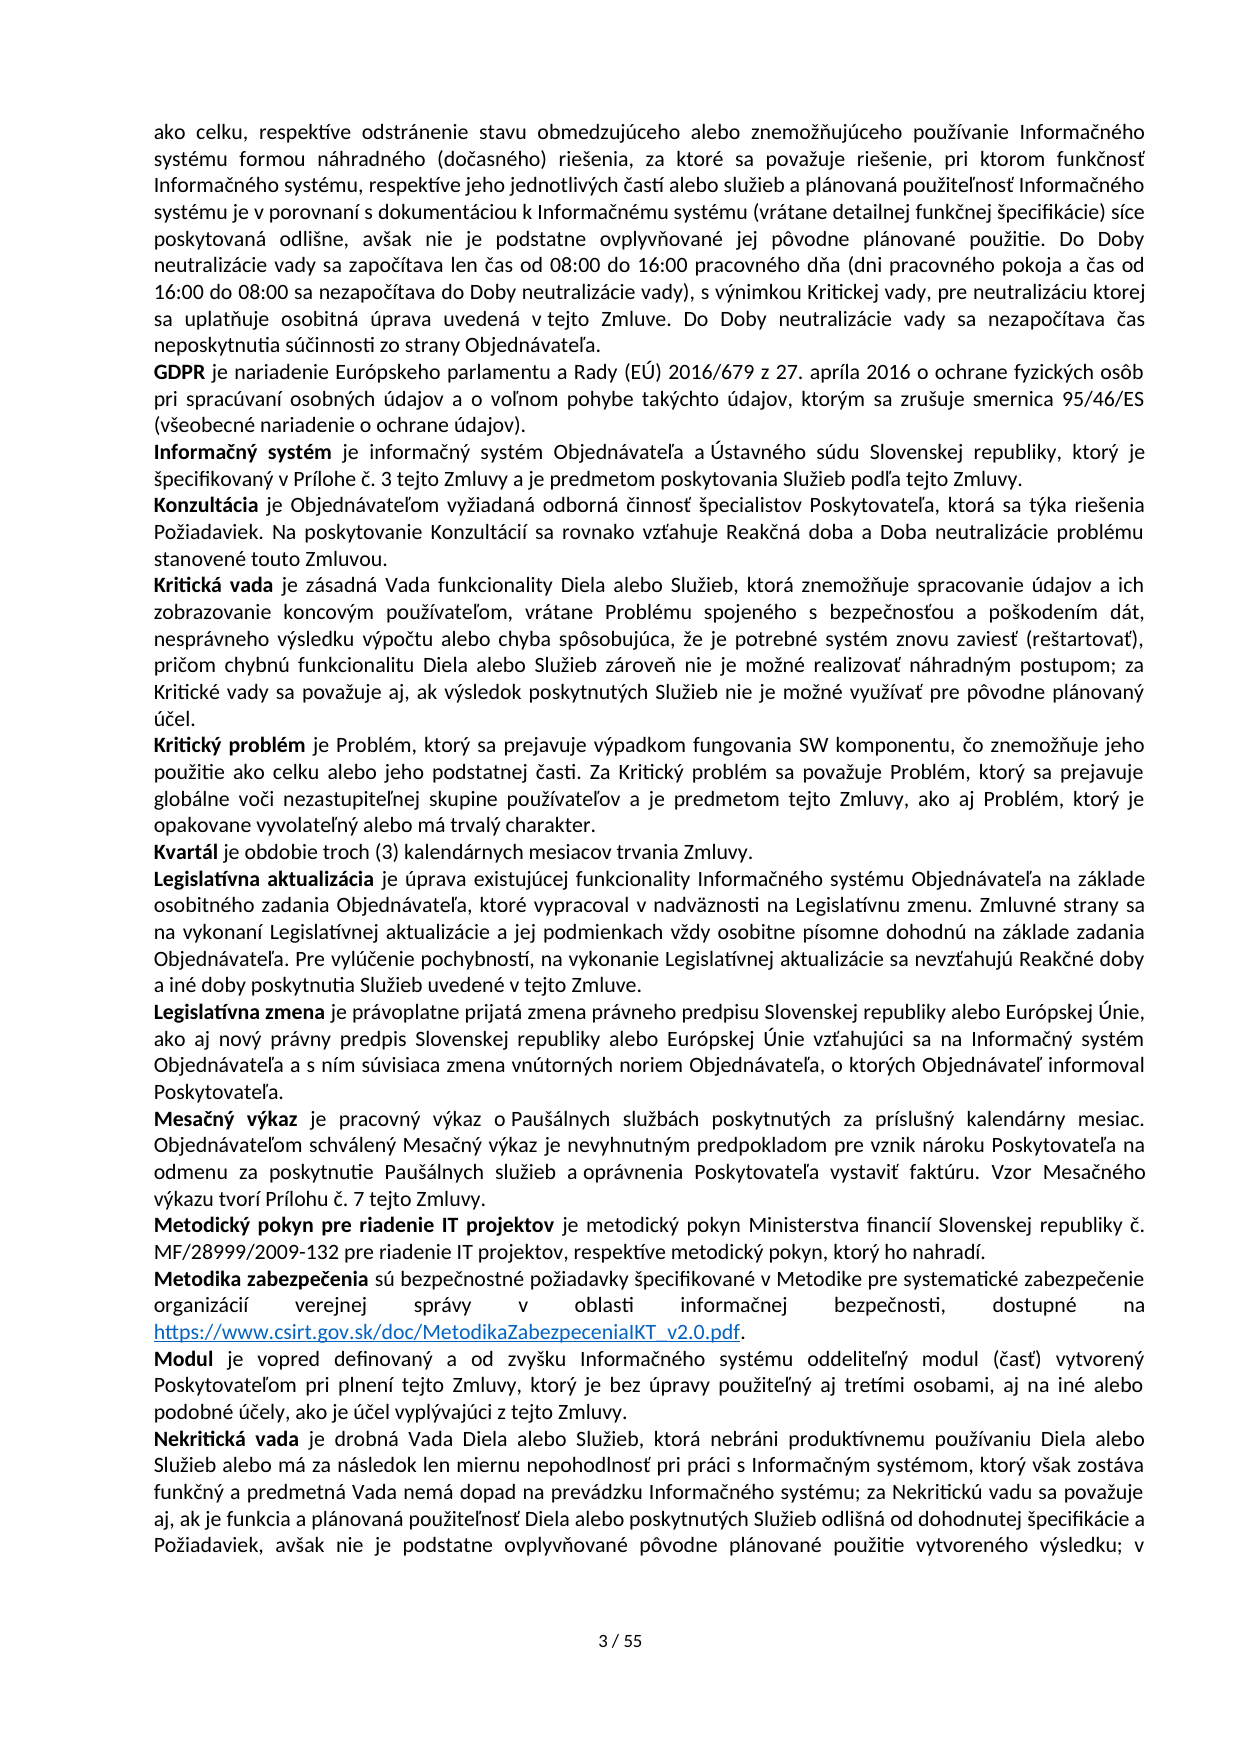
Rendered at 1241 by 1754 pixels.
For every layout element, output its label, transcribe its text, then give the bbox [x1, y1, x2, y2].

text Metodický pokyn pre riadenie IT projektov je metodický pokyn Ministerstva financií Slovenskej republiky č. MF/28999/2009-132 pre riadenie IT projektov, respektíve metodický pokyn, ktorý ho nahradí. [153, 1211, 1146, 1265]
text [153, 1425, 1146, 1558]
text Legislatívna aktualizácia je úprava existujúcej funkcionality Informačného systému Objednávateľa na základe osobitného zadania Objednávateľa, ktoré vypracoval v nadväznosti na Legislatívnu zmenu. Zmluvné strany sa na vykonaní Legislatívnej aktualizácie a jej podmienkach vždy osobitne písomne dohodnú na základe zadania Objednávateľa. Pre vylúčenie pochybností, na vykonanie Legislatívnej aktualizácie sa nevzťahujú Reakčné doby a iné doby poskytnutia Služieb uvedené v tejto Zmluve. [153, 865, 1146, 998]
text Kritická vada je zásadná Vada funkcionality Diela alebo Služieb, ktorá znemožňuje spracovanie údajov a ich zobrazovanie koncovým používateľom, vrátane Problému spojeného s bezpečnosťou a poškodením dát, nesprávneho výsledku výpočtu alebo chyba spôsobujúca, že je potrebné systém znovu zaviesť (reštartovať), pričom chybnú funkcionalitu Diela alebo Služieb zároveň nie je možné realizovať náhradným postupom; za Kritické vady sa považuje aj, ak výsledok poskytnutých Služieb nie je možné využívať pre pôvodne plánovaný účel. [153, 571, 1146, 731]
text Informačný systém je informačný systém Objednávateľa a Ústavného súdu Slovenskej republiky, ktorý je špecifikovaný v Prílohe č. 3 tejto Zmluvy a je predmetom poskytovania Služieb podľa tejto Zmluvy. [153, 438, 1146, 491]
text Kritický problém je Problém, ktorý sa prejavuje výpadkom fungovania SW komponentu, čo znemožňuje jeho použitie ako celku alebo jeho podstatnej časti. Za Kritický problém sa považuje Problém, ktorý sa prejavuje globálne voči nezastupiteľnej skupine používateľov a je predmetom tejto Zmluvy, ako aj Problém, ktorý je opakovane vyvolateľný alebo má trvalý charakter. [153, 731, 1146, 838]
text Mesačný výkaz je pracovný výkaz o Paušálnych službách poskytnutých za príslušný kalendárny mesiac. Objednávateľom schválený Mesačný výkaz je nevyhnutným predpokladom pre vznik nároku Poskytovateľa na odmenu za poskytnutie Paušálnych služieb a oprávnenia Poskytovateľa vystaviť faktúru. Vzor Mesačného výkazu tvorí Prílohu č. 7 tejto Zmluvy. [153, 1105, 1146, 1211]
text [153, 118, 1146, 358]
text Metodika zabezpečenia sú bezpečnostné požiadavky špecifikované v Metodike pre systematické zabezpečenie organizácií verejnej správy v oblasti informačnej bezpečnosti, dostupné na https://www.csirt.gov.sk/doc/MetodikaZabezpeceniaIKT_v2.0.pdf. [153, 1265, 1146, 1345]
text Konzultácia je Objednávateľom vyžiadaná odborná činnosť špecialistov Poskytovateľa, ktorá sa týka riešenia Požiadaviek. Na poskytovanie Konzultácií sa rovnako vzťahuje Reakčná doba a Doba neutralizácie problému stanovené touto Zmluvou. [153, 491, 1146, 571]
text Kvartál je obdobie troch (3) kalendárnych mesiacov trvania Zmluvy. [153, 838, 1146, 865]
text Modul je vopred definovaný a od zvyšku Informačného systému oddeliteľný modul (časť) vytvorený Poskytovateľom pri plnení tejto Zmluvy, ktorý je bez úpravy použiteľný aj tretími osobami, aj na iné alebo podobné účely, ako je účel vyplývajúci z tejto Zmluvy. [153, 1345, 1146, 1425]
text GDPR je nariadenie Európskeho parlamentu a Rady (EÚ) 2016/679 z 27. apríla 2016 o ochrane fyzických osôb pri spracúvaní osobných údajov a o voľnom pohybe takýchto údajov, ktorým sa zrušuje smernica 95/46/ES (všeobecné nariadenie o ochrane údajov). [153, 358, 1146, 438]
text Legislatívna zmena je právoplatne prijatá zmena právneho predpisu Slovenskej republiky alebo Európskej Únie, ako aj nový právny predpis Slovenskej republiky alebo Európskej Únie vzťahujúci sa na Informačný systém Objednávateľa a s ním súvisiaca zmena vnútorných noriem Objednávateľa, o ktorých Objednávateľ informoval Poskytovateľa. [153, 998, 1146, 1105]
